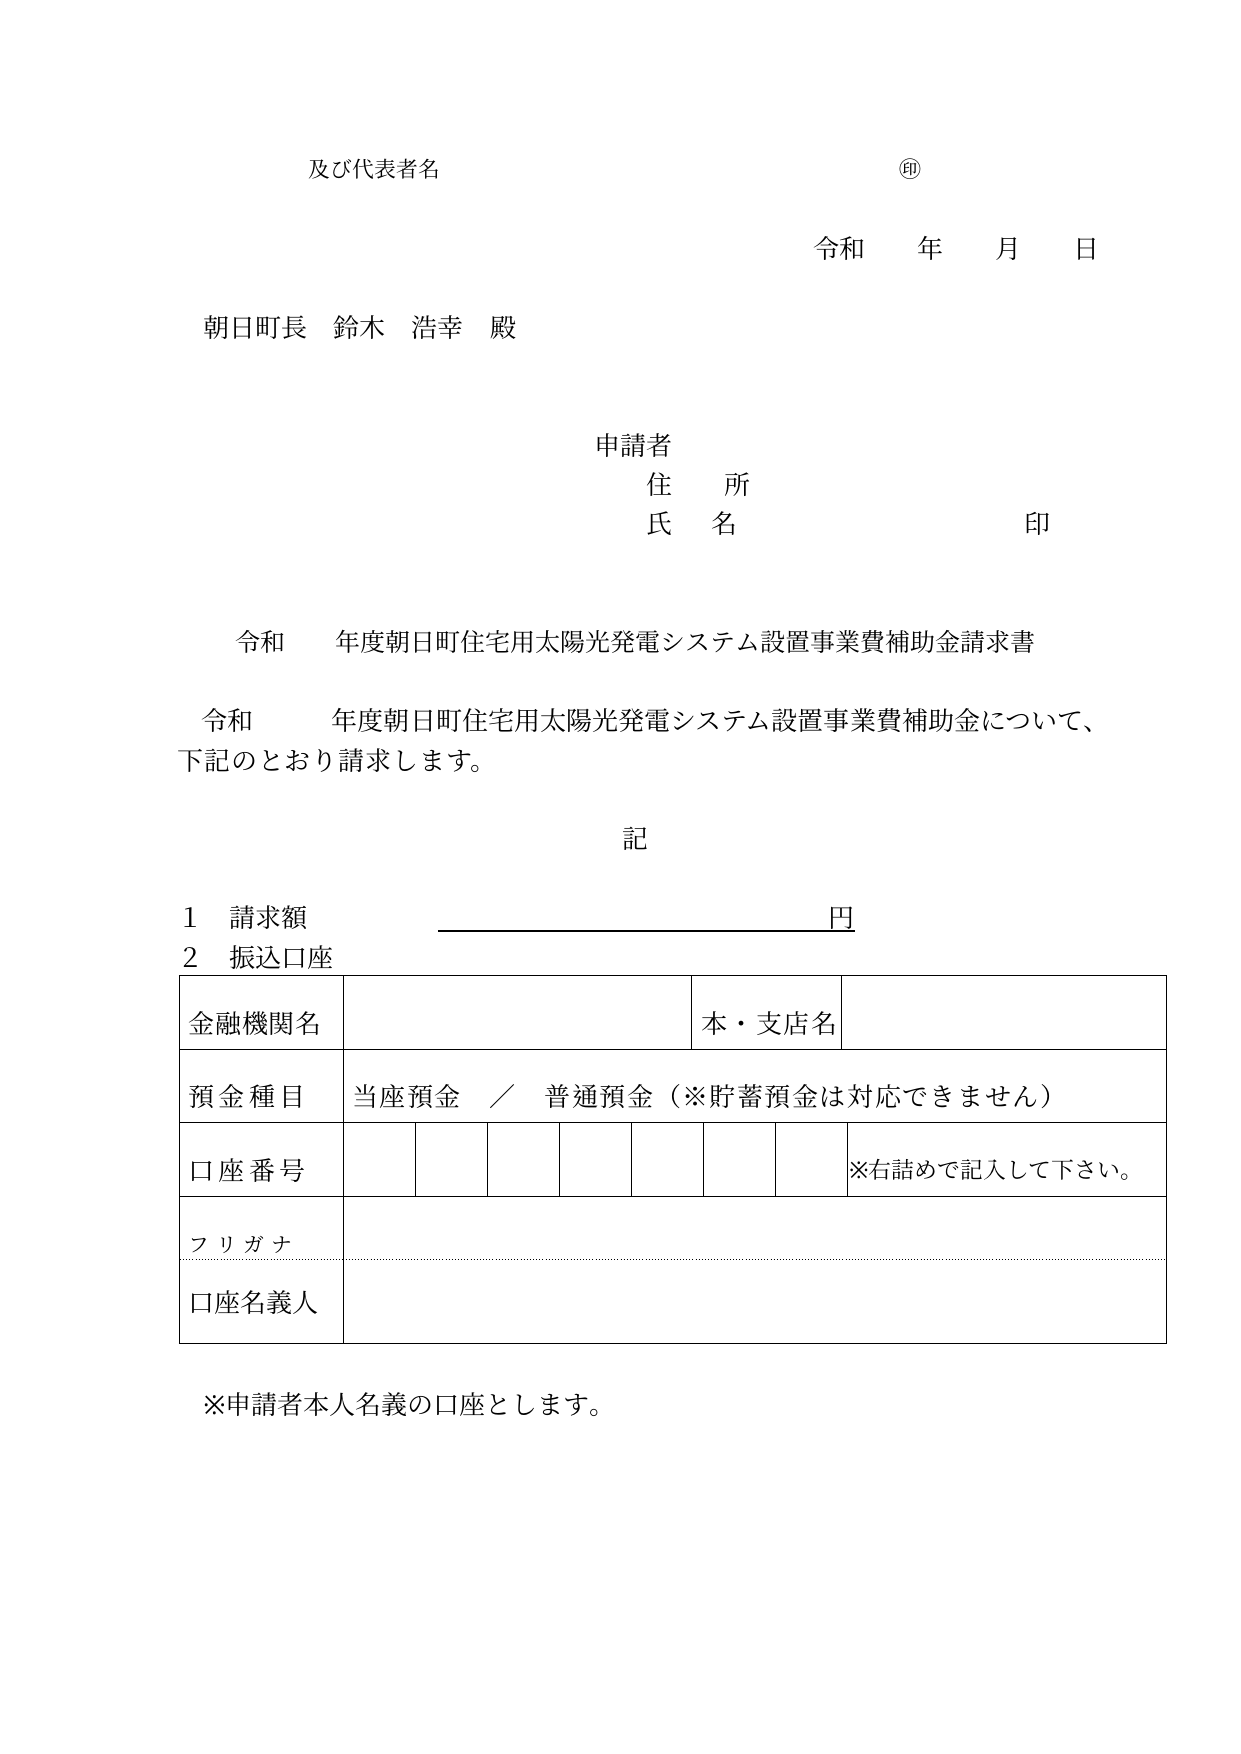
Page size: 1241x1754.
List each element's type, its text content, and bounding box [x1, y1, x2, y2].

text ※申請者本人名義の口座とします。 [177, 1383, 1092, 1423]
table_cell 口座番号 [180, 1123, 343, 1196]
table_cell [776, 1123, 847, 1196]
table_cell [344, 1123, 415, 1196]
text 住 所 [177, 463, 1092, 503]
text 令和 年 月 日 [177, 227, 1099, 267]
text 朝日町長 鈴木 浩幸 殿 [177, 306, 1092, 345]
text ２ 振込口座 [177, 936, 1092, 975]
table_header [344, 976, 691, 1049]
table_cell フリガナ [180, 1197, 343, 1258]
table_cell [488, 1123, 559, 1196]
table_cell 口座名義人 [180, 1259, 343, 1343]
table_header [842, 976, 1166, 1049]
table_cell ※右詰めで記入して下さい。 [848, 1123, 1166, 1196]
table_cell [632, 1123, 703, 1196]
table_cell 当座預金 ／ 普通預金（※貯蓄預金は対応できません） [344, 1050, 1166, 1122]
table_header 本・支店名 [692, 976, 841, 1049]
table_header 金融機関名 [180, 976, 343, 1049]
table_cell 預金種目 [180, 1050, 343, 1122]
table_cell [344, 1259, 1166, 1343]
text 令和 年度朝日町住宅用太陽光発電システム設置事業費補助金について、下記のとおり請求します。 [177, 700, 1092, 778]
table_cell [560, 1123, 631, 1196]
text 記 [177, 818, 1092, 857]
text １ 請求額 円 [177, 897, 1092, 936]
text 及び代表者名 ㊞ [177, 148, 1071, 188]
text 申請者 [177, 424, 1092, 463]
text 令和 年度朝日町住宅用太陽光発電システム設置事業費補助金請求書 [177, 621, 1092, 660]
table_cell [704, 1123, 775, 1196]
table_cell [416, 1123, 487, 1196]
table_cell [344, 1197, 1166, 1258]
text 氏 名 印 [177, 503, 1092, 542]
